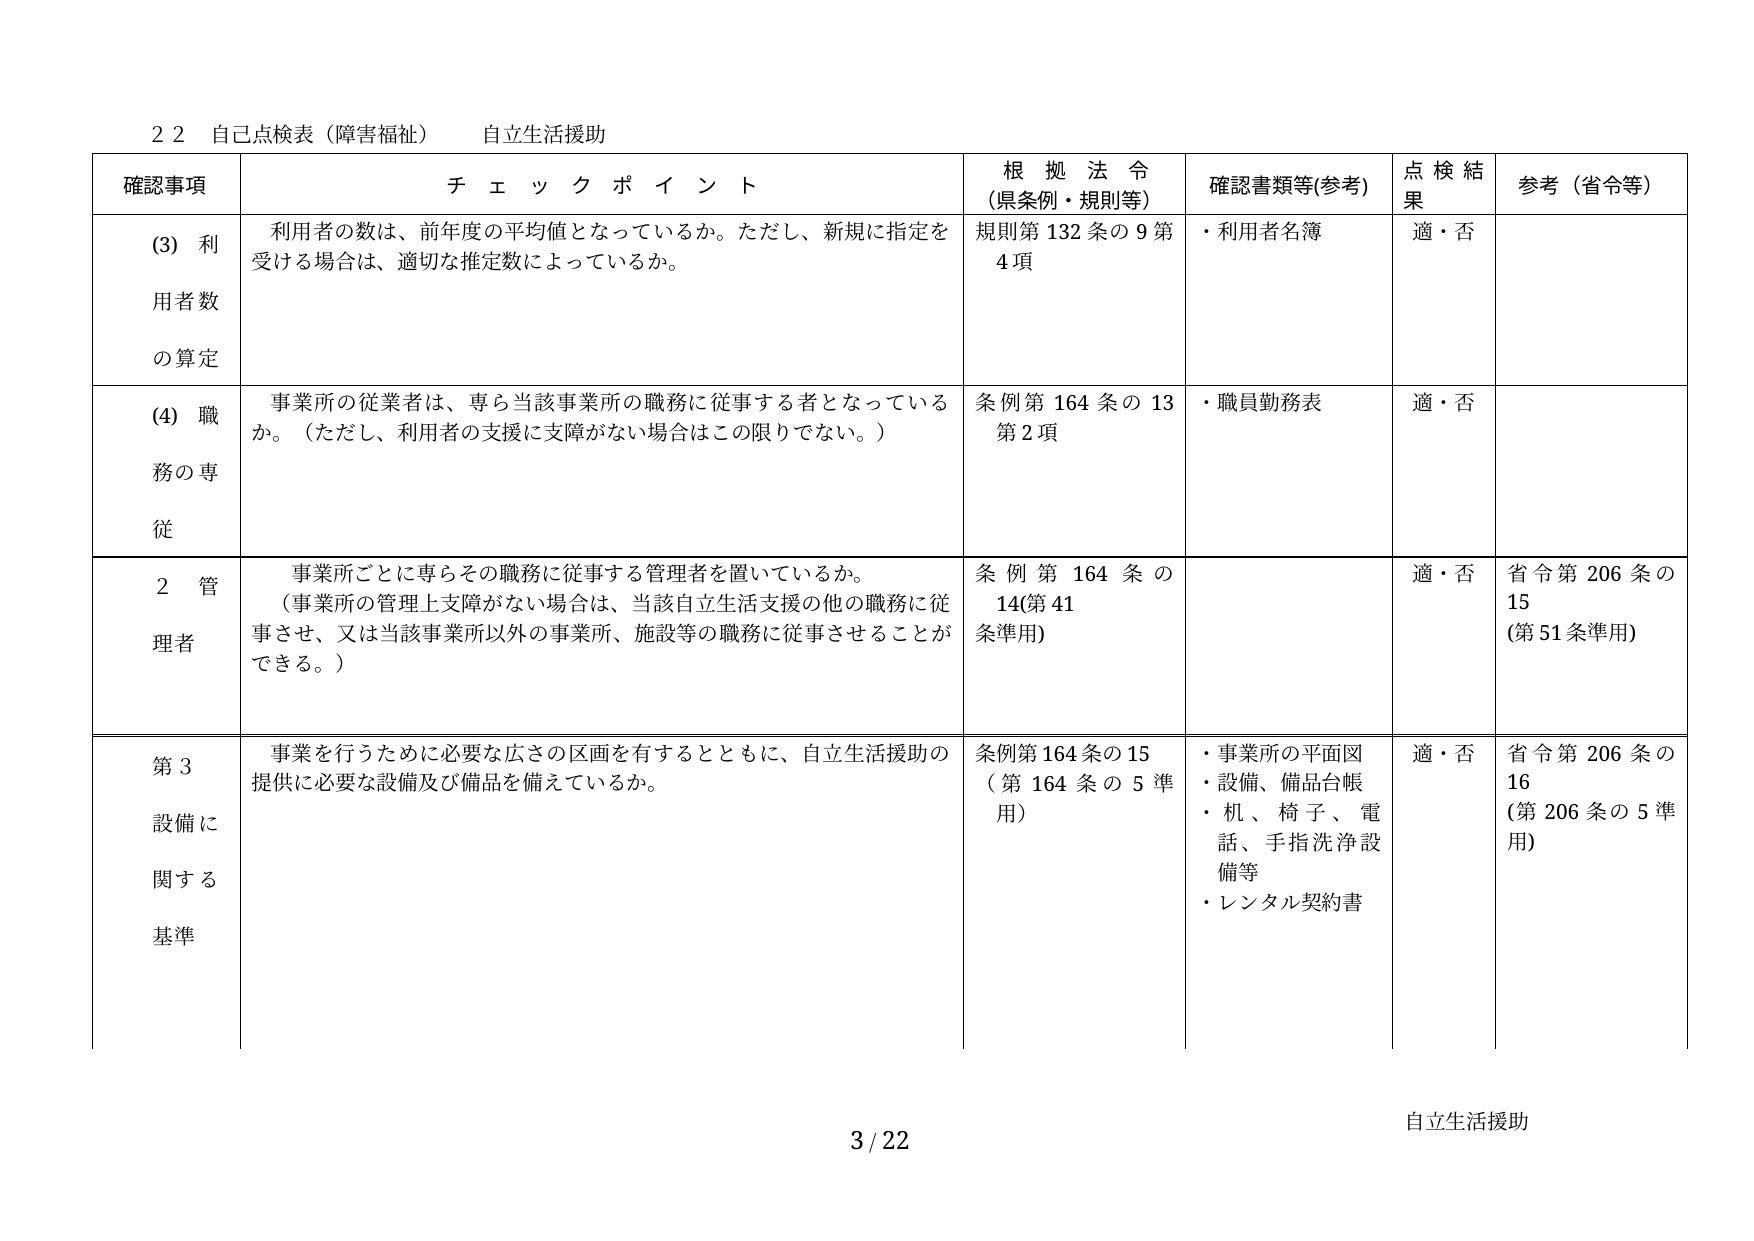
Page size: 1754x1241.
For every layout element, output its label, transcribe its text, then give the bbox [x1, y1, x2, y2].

table_header 参考（省令等） [1496, 154, 1687, 214]
table_header 確認事項 [93, 154, 240, 214]
table_cell 事業所の従業者は、専ら当該事業所の職務に従事する者となっているか。（ただし、利用者の支援に支障がない場合はこの限りでない。） [241, 386, 963, 556]
table_cell ・職員勤務表 [1186, 386, 1392, 556]
table_header 確認書類等(参考) [1186, 154, 1392, 214]
table_header チ ェ ッ ク ポ イ ン ト [241, 154, 963, 214]
table_cell 省令第206条の16 (第206条の5準用) [1496, 737, 1687, 1049]
table_cell 事業を行うために必要な広さの区画を有するとともに、自立生活援助の提供に必要な設備及び備品を備えているか。 [241, 737, 963, 1049]
table_header 根 拠 法 令 （県条例・規則等） [964, 154, 1185, 214]
table_cell ・事業所の平面図 ・設備、備品台帳 ・机、椅子、電話、手指洗浄設備等 ・レンタル契約書 [1186, 737, 1392, 1049]
table_cell 省令第206条の15 (第51条準用) [1496, 558, 1687, 734]
table_cell 規則第132条の9第4項 [964, 215, 1185, 385]
table_cell 条例第164条の13第2項 [964, 386, 1185, 556]
table_cell 事業所ごとに専らその職務に従事する管理者を置いているか。 （事業所の管理上支障がない場合は、当該自立生活支援の他の職務に従事させ、又は当該事業所以外の事業所、施設等の職務に従事させることができる。） [241, 558, 963, 734]
table_cell 条例第164条の15 （第164条の5準用） [964, 737, 1185, 1049]
table_cell 利用者の数は、前年度の平均値となっているか。ただし、新規に指定を受ける場合は、適切な推定数によっているか。 [241, 215, 963, 385]
table_cell 条例第164条の14(第41 条準用) [964, 558, 1185, 734]
table_cell ・利用者名簿 [1186, 215, 1392, 385]
table_header 点検結果 [1393, 154, 1495, 214]
table_cell [1496, 215, 1687, 385]
table_cell [1186, 558, 1392, 734]
table_cell 適・否 [1393, 558, 1495, 734]
table_cell (3) 利用者数の算定 [93, 215, 240, 385]
table_cell [1496, 386, 1687, 556]
table_cell 適・否 [1393, 737, 1495, 1049]
table_cell 適・否 [1393, 386, 1495, 556]
table_cell 適・否 [1393, 215, 1495, 385]
table_cell (4) 職務の専従 [93, 386, 240, 556]
table_cell ２ 管理者 [93, 558, 240, 734]
table_cell 第３ 設備に関する基準 [93, 737, 240, 1049]
